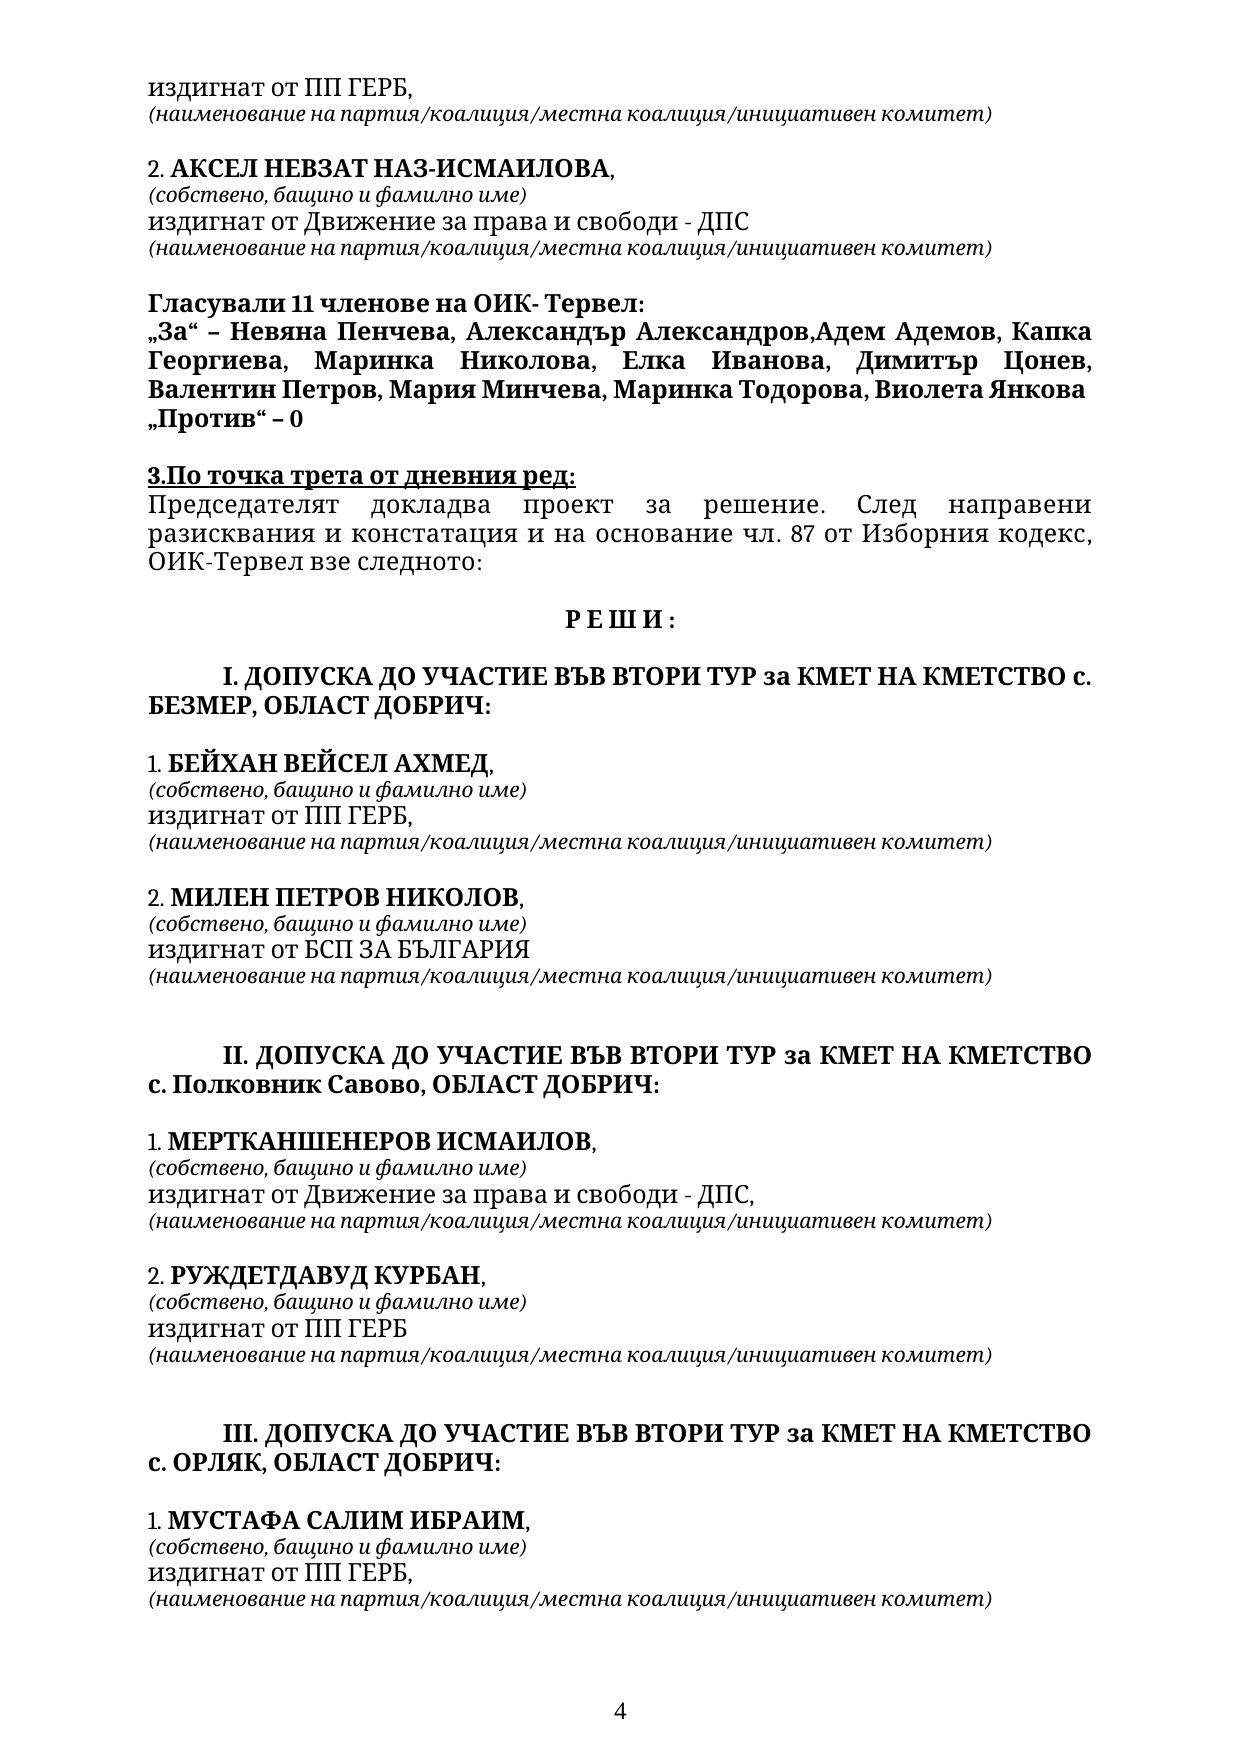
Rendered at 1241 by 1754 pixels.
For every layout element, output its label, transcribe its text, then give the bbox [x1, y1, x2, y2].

text Председателят докладва проект за решение. След направени разисквания и констатация и на основание чл. 87 от Изборния кодекс, ОИК-Тервел взе следното: [148, 491, 1093, 577]
text „Против“ – 0 [148, 404, 1093, 433]
text 3.По точка трета от дневния ред: [148, 462, 1093, 491]
text 2. МИЛЕН ПЕТРОВ НИКОЛОВ, [148, 884, 1093, 912]
text Р Е Ш И : [148, 606, 1093, 634]
text издигнат от ПП ГЕРБ, [148, 802, 1093, 831]
text (собствено, бащино и фамилно име) [148, 184, 1093, 208]
text издигнат от ПП ГЕРБ [148, 1315, 1093, 1344]
text 1. БЕЙХАН ВЕЙСЕЛ АХМЕД, [148, 749, 1093, 778]
text (наименование на партия/коалиция/местна коалиция/инициативен комитет) [148, 831, 1093, 855]
text (собствено, бащино и фамилно име) [148, 1535, 1093, 1559]
text (наименование на партия/коалиция/местна коалиция/инициативен комитет) [148, 103, 1093, 127]
text (собствено, бащино и фамилно име) [148, 1157, 1093, 1181]
text „За“ – Невяна Пенчева, Александър Александров,Адем Адемов, Капка Георгиева, Маринка Николова, Елка Иванова, Димитър Цонев, Валентин Петров, Мария Минчева, Маринка Тодорова, Виолета Янкова [148, 318, 1093, 404]
text издигнат от ПП ГЕРБ, [148, 74, 1093, 103]
text (наименование на партия/коалиция/местна коалиция/инициативен комитет) [148, 1209, 1093, 1233]
text издигнат от Движение за права и свободи - ДПС [148, 208, 1093, 237]
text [148, 1588, 1093, 1612]
text (собствено, бащино и фамилно име) [148, 1291, 1093, 1315]
text (собствено, бащино и фамилно име) [148, 912, 1093, 936]
text Гласували 11 членове на ОИК- Тервел: [148, 289, 1093, 318]
text издигнат от Движение за права и свободи - ДПС, [148, 1181, 1093, 1209]
text 1. МЕРТКАНШЕНЕРОВ ИСМАИЛОВ, [148, 1128, 1093, 1157]
text 1. МУСТАФА САЛИМ ИБРАИМ, [148, 1507, 1093, 1535]
text (наименование на партия/коалиция/местна коалиция/инициативен комитет) [148, 1344, 1093, 1368]
text издигнат от БСП ЗА БЪЛГАРИЯ [148, 936, 1093, 965]
text 2. РУЖДЕТДАВУД КУРБАН, [148, 1262, 1093, 1291]
text (наименование на партия/коалиция/местна коалиция/инициативен комитет) [148, 965, 1093, 989]
text ІІ. ДОПУСКА ДО УЧАСТИЕ ВЪВ ВТОРИ ТУР за КМЕТ НА КМЕТСТВО с. Полковник Савово, ОБЛАСТ ДОБРИЧ: [148, 1042, 1093, 1099]
text издигнат от ПП ГЕРБ, [148, 1559, 1093, 1588]
text 2. АКСЕЛ НЕВЗАТ НАЗ-ИСМАИЛОВА, [148, 155, 1093, 184]
text (собствено, бащино и фамилно име) [148, 778, 1093, 802]
text (наименование на партия/коалиция/местна коалиция/инициативен комитет) [148, 237, 1093, 261]
text ІІІ. ДОПУСКА ДО УЧАСТИЕ ВЪВ ВТОРИ ТУР за КМЕТ НА КМЕТСТВО с. ОРЛЯК, ОБЛАСТ ДОБРИЧ: [148, 1420, 1093, 1478]
text І. ДОПУСКА ДО УЧАСТИЕ ВЪВ ВТОРИ ТУР за КМЕТ НА КМЕТСТВО с. БЕЗМЕР, ОБЛАСТ ДОБРИЧ: [148, 663, 1093, 721]
